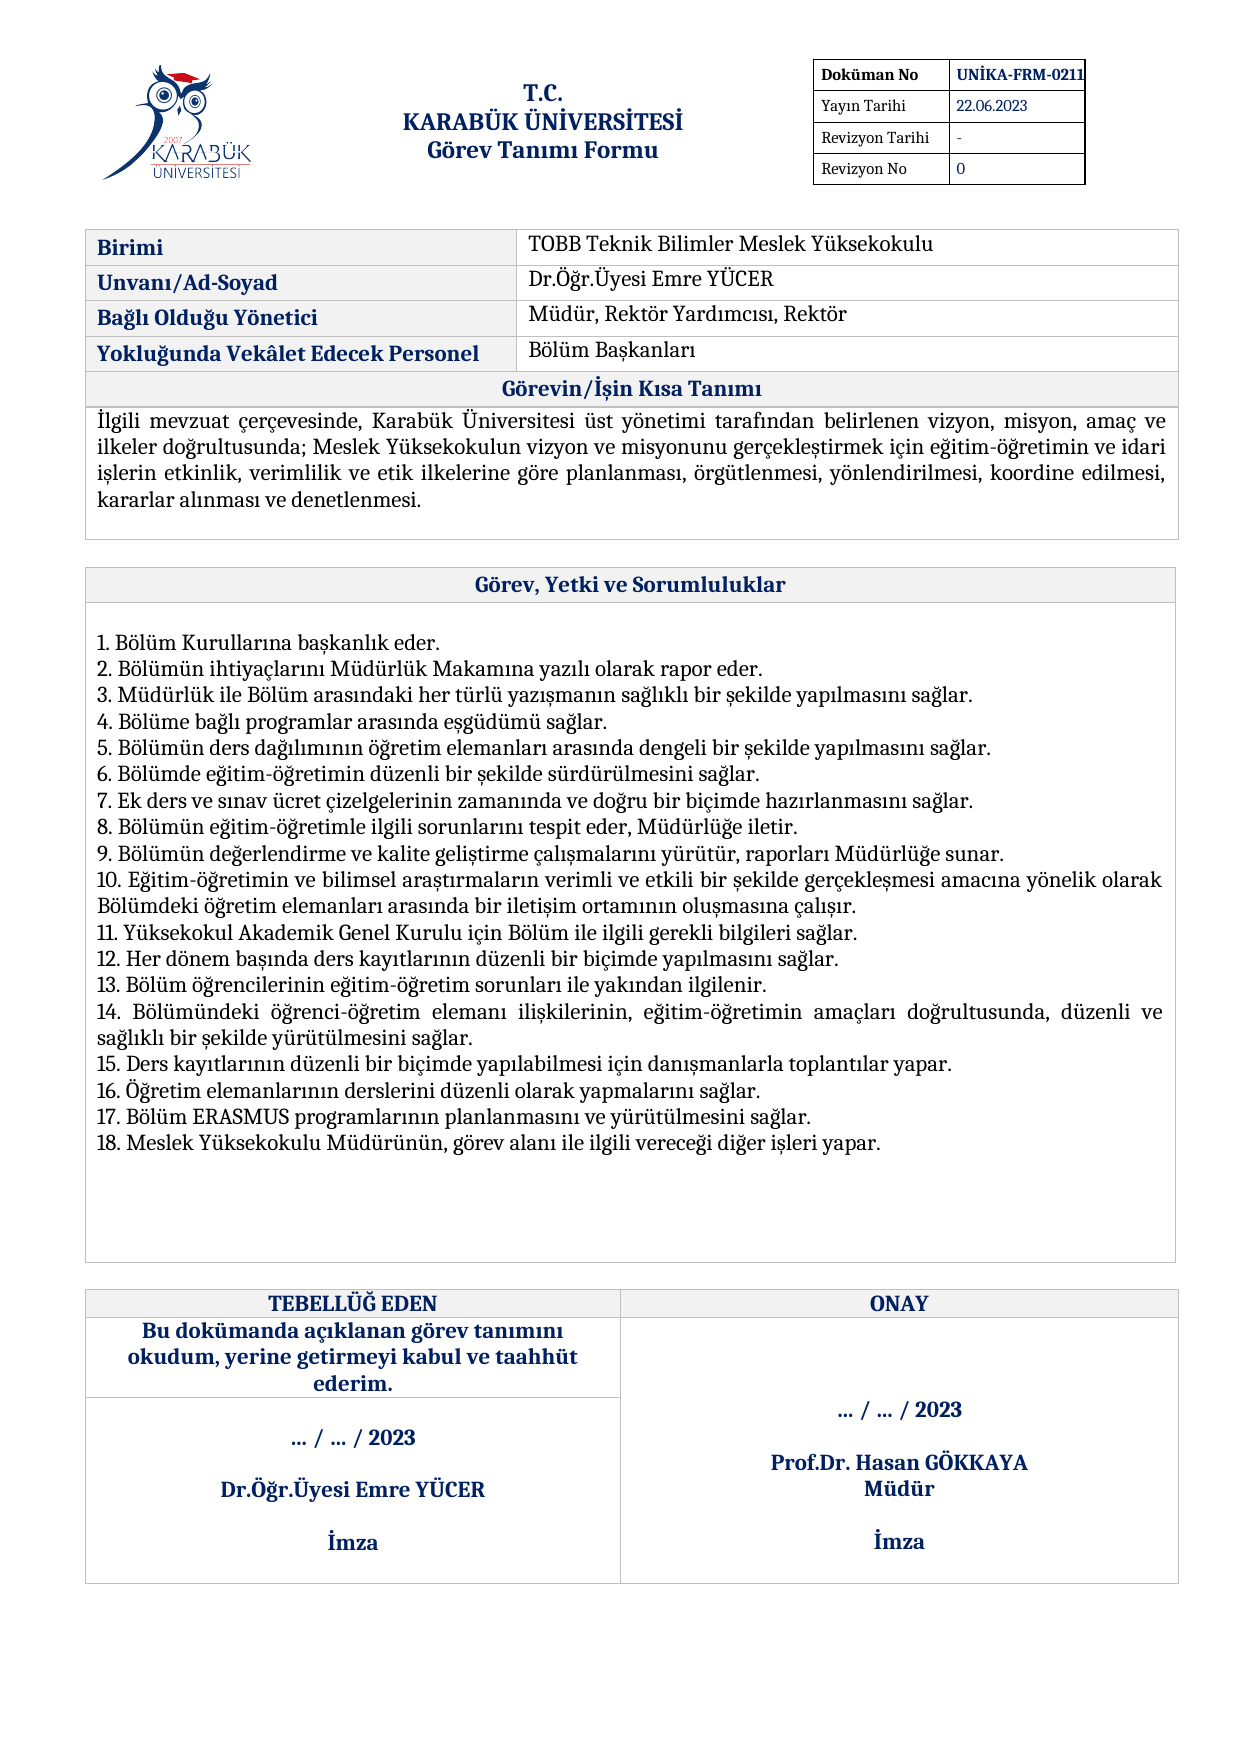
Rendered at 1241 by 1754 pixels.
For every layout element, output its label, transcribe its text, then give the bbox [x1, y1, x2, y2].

table_header ONAY [621, 1290, 1178, 1317]
table_cell … / … / 2023 Prof.Dr. Hasan GÖKKAYA Müdür İmza [621, 1318, 1178, 1582]
table_cell Yokluğunda Vekâlet Edecek Personel [86, 337, 516, 371]
table_header TOBB Teknik Bilimler Meslek Yüksekokulu [517, 230, 1178, 265]
table_header Görev, Yetki ve Sorumluluklar [86, 568, 1175, 602]
table_cell Müdür, Rektör Yardımcısı, Rektör [517, 301, 1178, 336]
table_cell Dr.Öğr.Üyesi Emre YÜCER [517, 266, 1178, 300]
table_cell … / … / 2023 Dr.Öğr.Üyesi Emre YÜCER İmza [86, 1398, 620, 1582]
table_header Birimi [86, 230, 516, 265]
table_cell 1. Bölüm Kurullarına başkanlık eder. 2. Bölümün ihtiyaçlarını Müdürlük Makamına yazılı olarak rapor eder. 3. Müdürlük ile Bölüm arasındaki her türlü yazışmanın sağlıklı bir şekilde yapılmasını sağlar. 4. Bölüme bağlı programlar arasında eşgüdümü sağlar. 5. Bölümün ders dağılımının öğretim elemanları arasında dengeli bir şekilde yapılmasını sağlar. 6. Bölümde eğitim-öğretimin düzenli bir şekilde sürdürülmesini sağlar. 7. Ek ders ve sınav ücret çizelgelerinin zamanında ve doğru bir biçimde hazırlanmasını sağlar. 8. Bölümün eğitim-öğretimle ilgili sorunlarını tespit eder, Müdürlüğe iletir. 9. Bölümün değerlendirme ve kalite geliştirme çalışmalarını yürütür, raporları Müdürlüğe sunar. 10. Eğitim-öğretimin ve bilimsel araştırmaların verimli ve etkili bir şekilde gerçekleşmesi amacına yönelik olarak Bölümdeki öğretim elemanları arasında bir iletişim ortamının oluşmasına çalışır. 11. Yüksekokul Akademik Genel Kurulu için Bölüm ile ilgili gerekli bilgileri sağlar. 12. Her dönem başında ders kayıtlarının düzenli bir biçimde yapılmasını sağlar. 13. Bölüm öğrencilerinin eğitim-öğretim sorunları ile yakından ilgilenir. 14. Bölümündeki öğrenci-öğretim elemanı ilişkilerinin, eğitim-öğretimin amaçları doğrultusunda, düzenli ve sağlıklı bir şekilde yürütülmesini sağlar. 15. Ders kayıtlarının düzenli bir biçimde yapılabilmesi için danışmanlarla toplantılar yapar. 16. Öğretim elemanlarının derslerini düzenli olarak yapmalarını sağlar. 17. Bölüm ERASMUS programlarının planlanmasını ve yürütülmesini sağlar. 18. Meslek Yüksekokulu Müdürünün, görev alanı ile ilgili vereceği diğer işleri yapar. [86, 603, 1175, 1262]
table_header TEBELLÜĞ EDEN [86, 1290, 620, 1317]
table_cell İlgili mevzuat çerçevesinde, Karabük Üniversitesi üst yönetimi tarafından belirlenen vizyon, misyon, amaç ve ilkeler doğrultusunda; Meslek Yüksekokulun vizyon ve misyonunu gerçekleştirmek için eğitim-öğretimin ve idari işlerin etkinlik, verimlilik ve etik ilkelerine göre planlanması, örgütlenmesi, yönlendirilmesi, koordine edilmesi, kararlar alınması ve denetlenmesi. [86, 408, 1178, 539]
picture [102, 65, 251, 180]
table_cell Bağlı Olduğu Yönetici [86, 301, 516, 336]
table_cell Görevin/İşin Kısa Tanımı [86, 372, 1178, 406]
table_cell Unvanı/Ad-Soyad [86, 266, 516, 300]
table_cell Bölüm Başkanları [517, 337, 1178, 371]
table_cell Bu dokümanda açıklanan görev tanımını okudum, yerine getirmeyi kabul ve taahhüt ederim. [86, 1318, 620, 1397]
